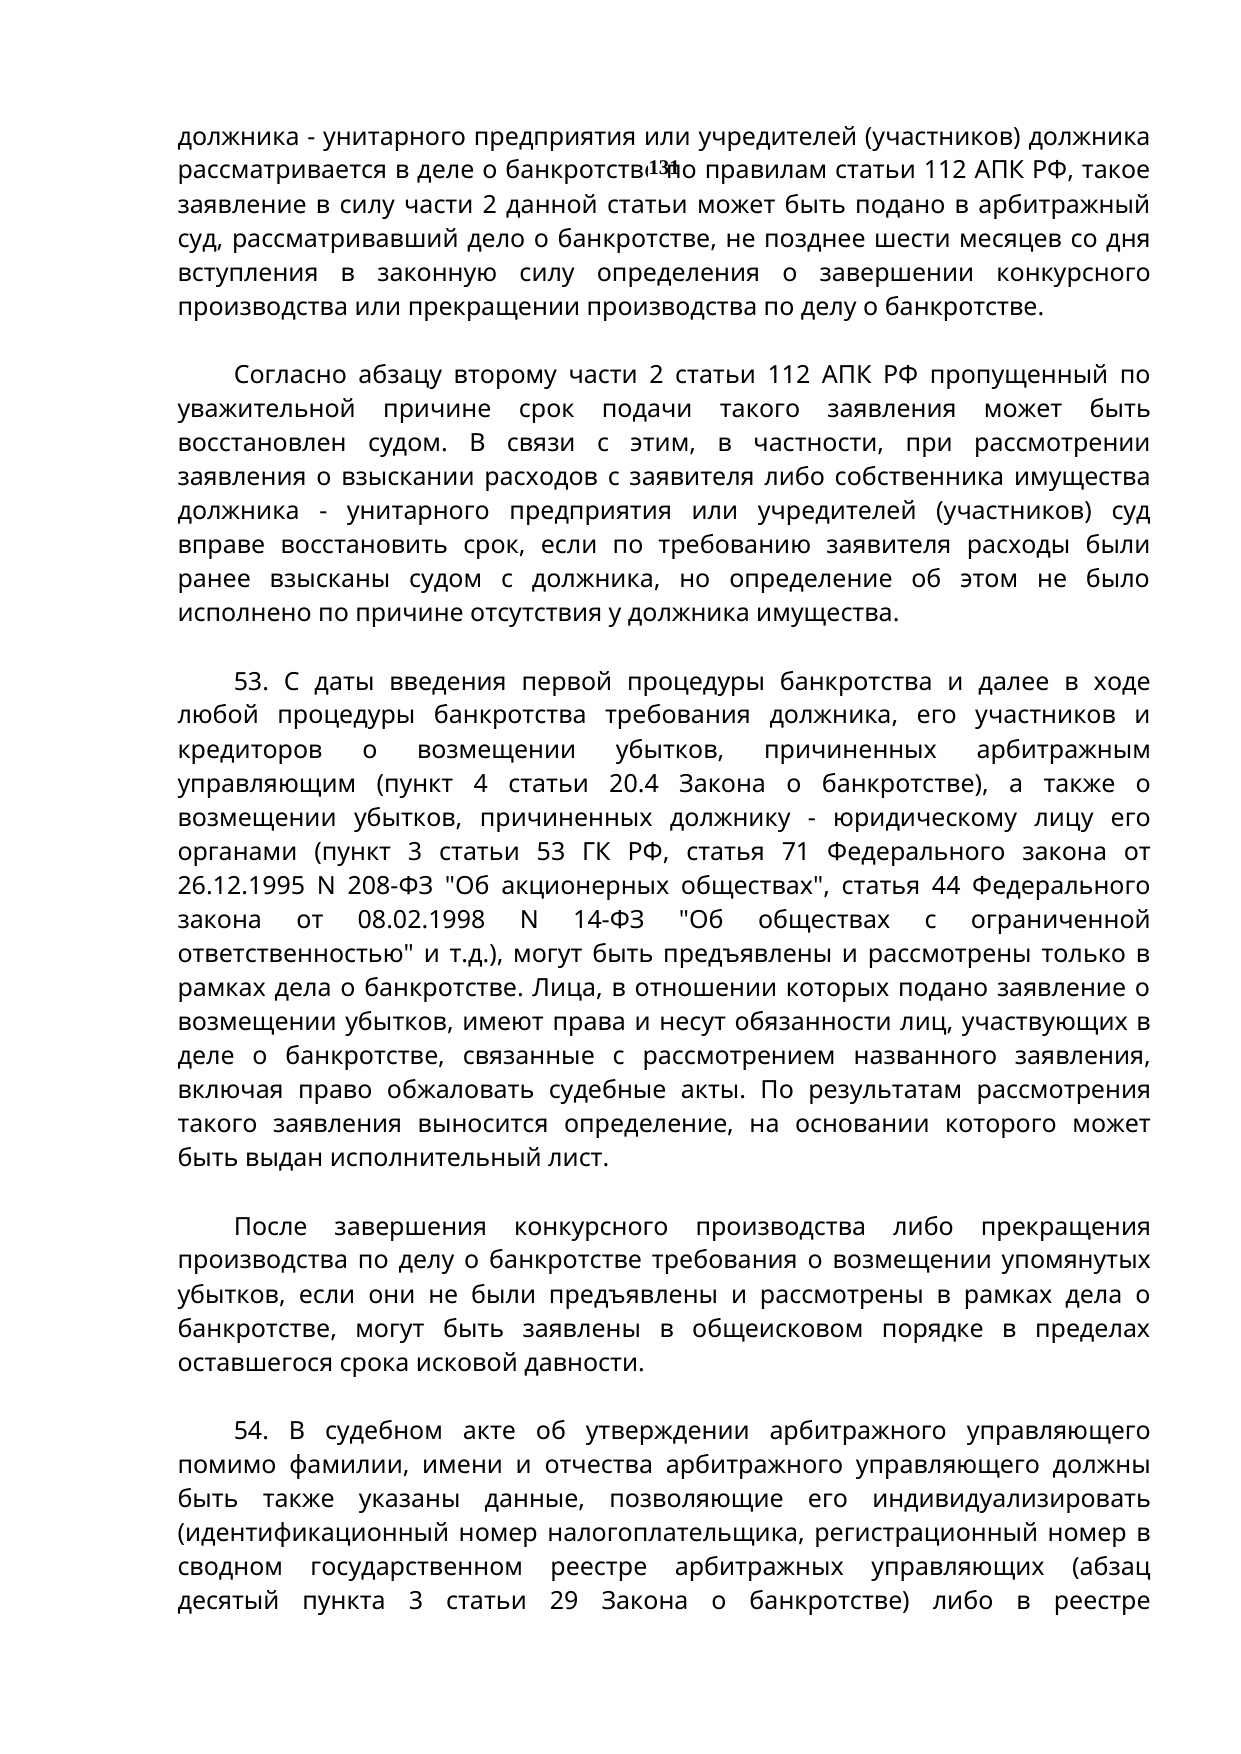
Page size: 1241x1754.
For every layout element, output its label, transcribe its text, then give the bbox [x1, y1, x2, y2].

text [177, 1412, 1152, 1617]
text Согласно абзацу второму части 2 статьи 112 АПК РФ пропущенный по уважительной причине срок подачи такого заявления может быть восстановлен судом. В связи с этим, в частности, при рассмотрении заявления о взыскании расходов с заявителя либо собственника имущества должника - унитарного предприятия или учредителей (участников) суд вправе восстановить срок, если по требованию заявителя расходы были ранее взысканы судом с должника, но определение об этом не было исполнено по причине отсутствия у должника имущества. [177, 357, 1152, 629]
text После завершения конкурсного производства либо прекращения производства по делу о банкротстве требования о возмещении упомянутых убытков, если они не были предъявлены и рассмотрены в рамках дела о банкротстве, могут быть заявлены в общеисковом порядке в пределах оставшегося срока исковой давности. [177, 1208, 1152, 1378]
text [177, 118, 1152, 322]
text 53. С даты введения первой процедуры банкротства и далее в ходе любой процедуры банкротства требования должника, его участников и кредиторов о возмещении убытков, причиненных арбитражным управляющим (пункт 4 статьи 20.4 Закона о банкротстве), а также о возмещении убытков, причиненных должнику - юридическому лицу его органами (пункт 3 статьи 53 ГК РФ, статья 71 Федерального закона от 26.12.1995 N 208-ФЗ "Об акционерных обществах", статья 44 Федерального закона от 08.02.1998 N 14-ФЗ "Об обществах с ограниченной ответственностью" и т.д.), могут быть предъявлены и рассмотрены только в рамках дела о банкротстве. Лица, в отношении которых подано заявление о возмещении убытков, имеют права и несут обязанности лиц, участвующих в деле о банкротстве, связанные с рассмотрением названного заявления, включая право обжаловать судебные акты. По результатам рассмотрения такого заявления выносится определение, на основании которого может быть выдан исполнительный лист. [177, 663, 1152, 1174]
